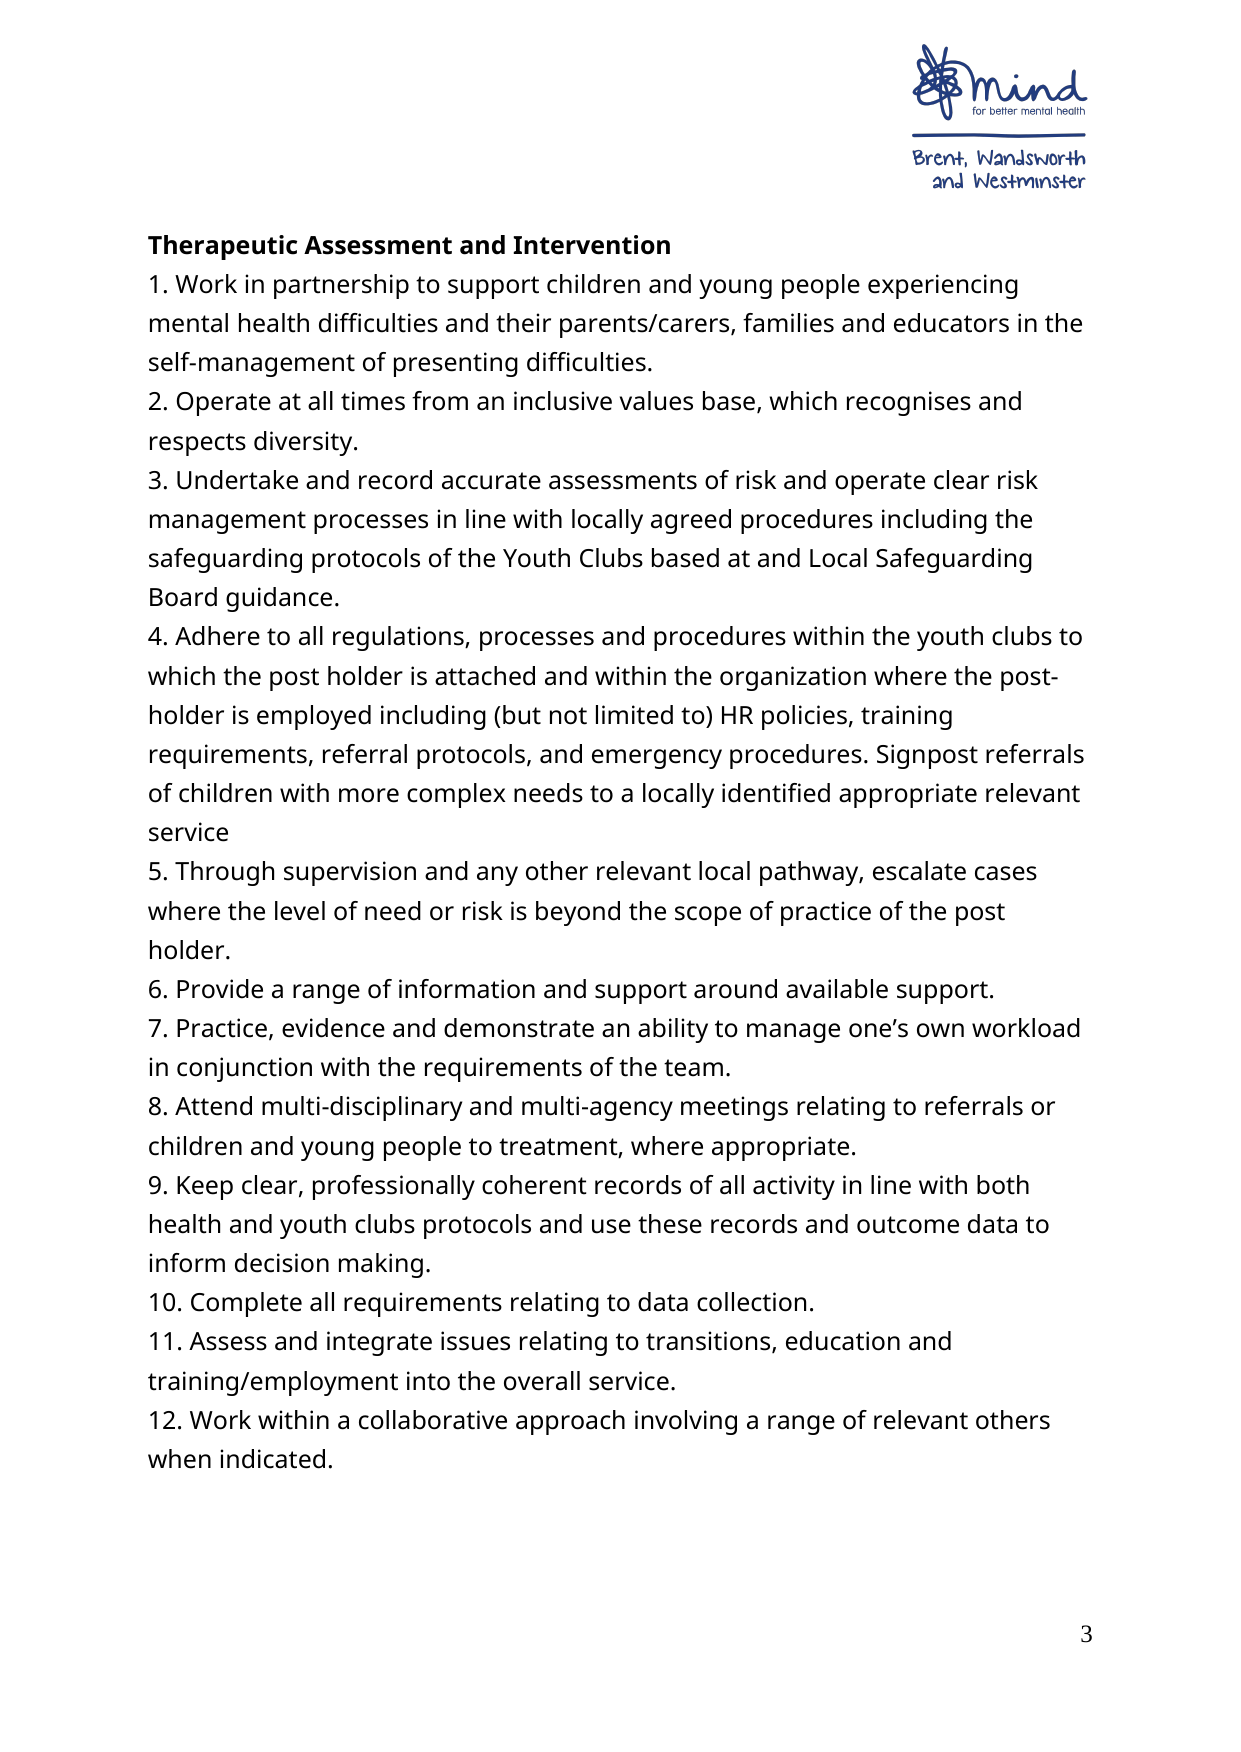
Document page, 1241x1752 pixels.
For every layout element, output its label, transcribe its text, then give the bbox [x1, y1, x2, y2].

text 3. Undertake and record accurate assessments of risk and operate clear risk management processes in line with locally agreed procedures including the safeguarding protocols of the Youth Clubs based at and Local Safeguarding Board guidance. [148, 462, 1092, 614]
text 11. Assess and integrate issues relating to transitions, education and training/employment into the overall service. [148, 1324, 1092, 1397]
text 8. Attend multi-disciplinary and multi-agency meetings relating to referrals or children and young people to treatment, where appropriate. [148, 1089, 1092, 1162]
text 9. Keep clear, professionally coherent records of all activity in line with both health and youth clubs protocols and use these records and outcome data to inform decision making. [148, 1167, 1092, 1280]
text 6. Provide a range of information and support around available support. [148, 972, 1092, 1006]
text 2. Operate at all times from an inclusive values base, which recognises and respects diversity. [148, 384, 1092, 457]
text 5. Through supervision and any other relevant local pathway, escalate cases where the level of need or risk is beyond the scope of practice of the post holder. [148, 854, 1092, 966]
picture [908, 41, 1093, 192]
text 1. Work in partnership to support children and young people experiencing mental health difficulties and their parents/carers, families and educators in the self-management of presenting difficulties. [148, 267, 1092, 379]
text 4. Adhere to all regulations, processes and procedures within the youth clubs to which the post holder is attached and within the organization where the post-holder is employed including (but not limited to) HR policies, training requirements, referral protocols, and emergency procedures. Signpost referrals of children with more complex needs to a locally identified appropriate relevant service [148, 619, 1092, 849]
text Therapeutic Assessment and Intervention [148, 227, 1092, 261]
text 7. Practice, evidence and demonstrate an ability to manage one’s own workload in conjunction with the requirements of the team. [148, 1011, 1092, 1084]
text 10. Complete all requirements relating to data collection. [148, 1285, 1092, 1319]
text 12. Work within a collaborative approach involving a range of relevant others when indicated. [148, 1402, 1092, 1476]
